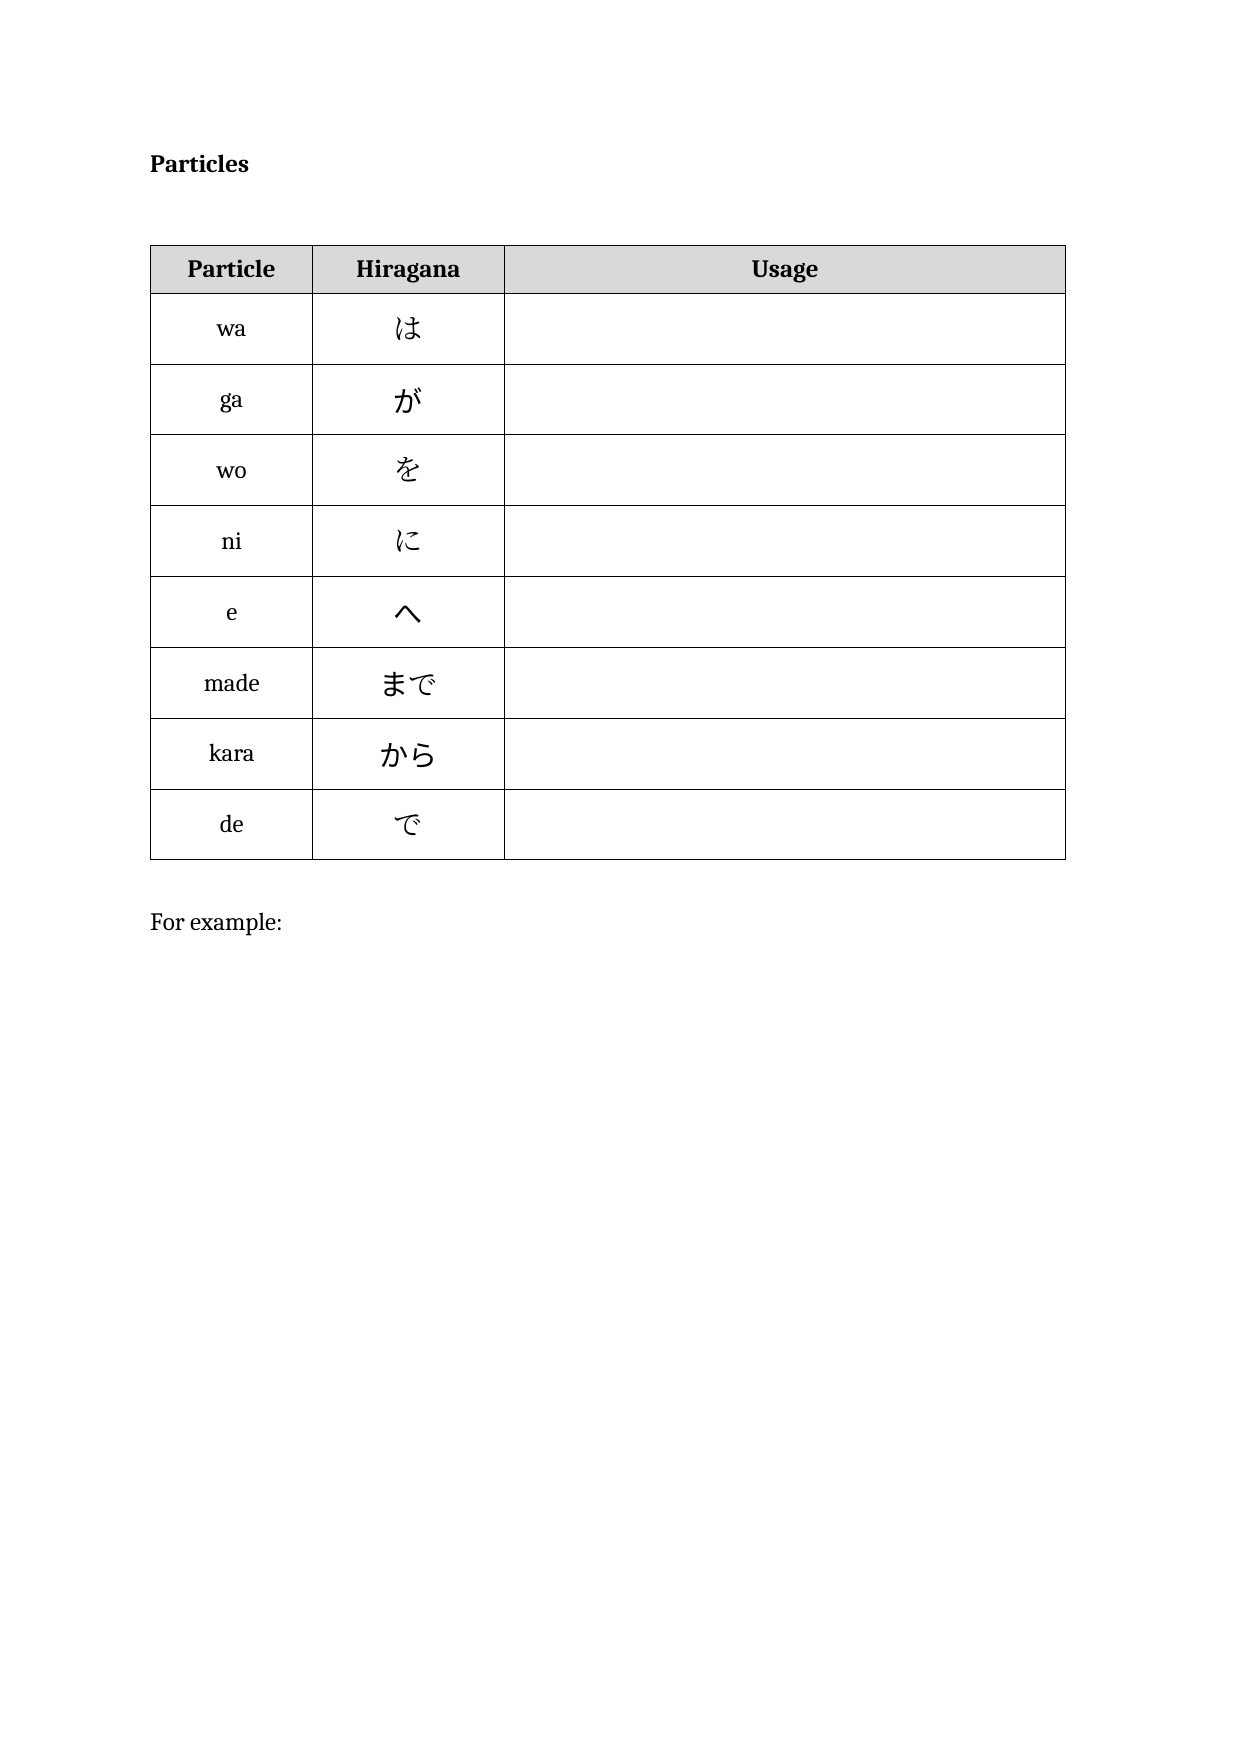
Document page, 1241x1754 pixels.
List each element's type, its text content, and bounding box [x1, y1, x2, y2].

table_cell が [313, 365, 504, 434]
table_cell wo [151, 435, 312, 505]
table_cell made [151, 648, 312, 718]
table_cell [505, 719, 1065, 788]
table_cell で [313, 790, 504, 859]
table_header Hiragana [313, 246, 504, 293]
table_cell ga [151, 365, 312, 434]
table_cell へ [313, 577, 504, 647]
table_cell [505, 365, 1065, 434]
table_cell [505, 435, 1065, 505]
table_cell [505, 506, 1065, 576]
table_cell wa [151, 294, 312, 363]
table_header Particle [151, 246, 312, 293]
table_cell [505, 648, 1065, 718]
table_cell に [313, 506, 504, 576]
text Particles [150, 150, 1090, 179]
table_cell de [151, 790, 312, 859]
table_cell から [313, 719, 504, 788]
table_cell は [313, 294, 504, 363]
table_cell を [313, 435, 504, 505]
table_cell e [151, 577, 312, 647]
table_cell [505, 790, 1065, 859]
table_cell [505, 577, 1065, 647]
table_cell ni [151, 506, 312, 576]
table_cell [505, 294, 1065, 363]
table_cell kara [151, 719, 312, 788]
table_cell まで [313, 648, 504, 718]
table_header Usage [505, 246, 1065, 293]
text For example: [150, 908, 1090, 937]
